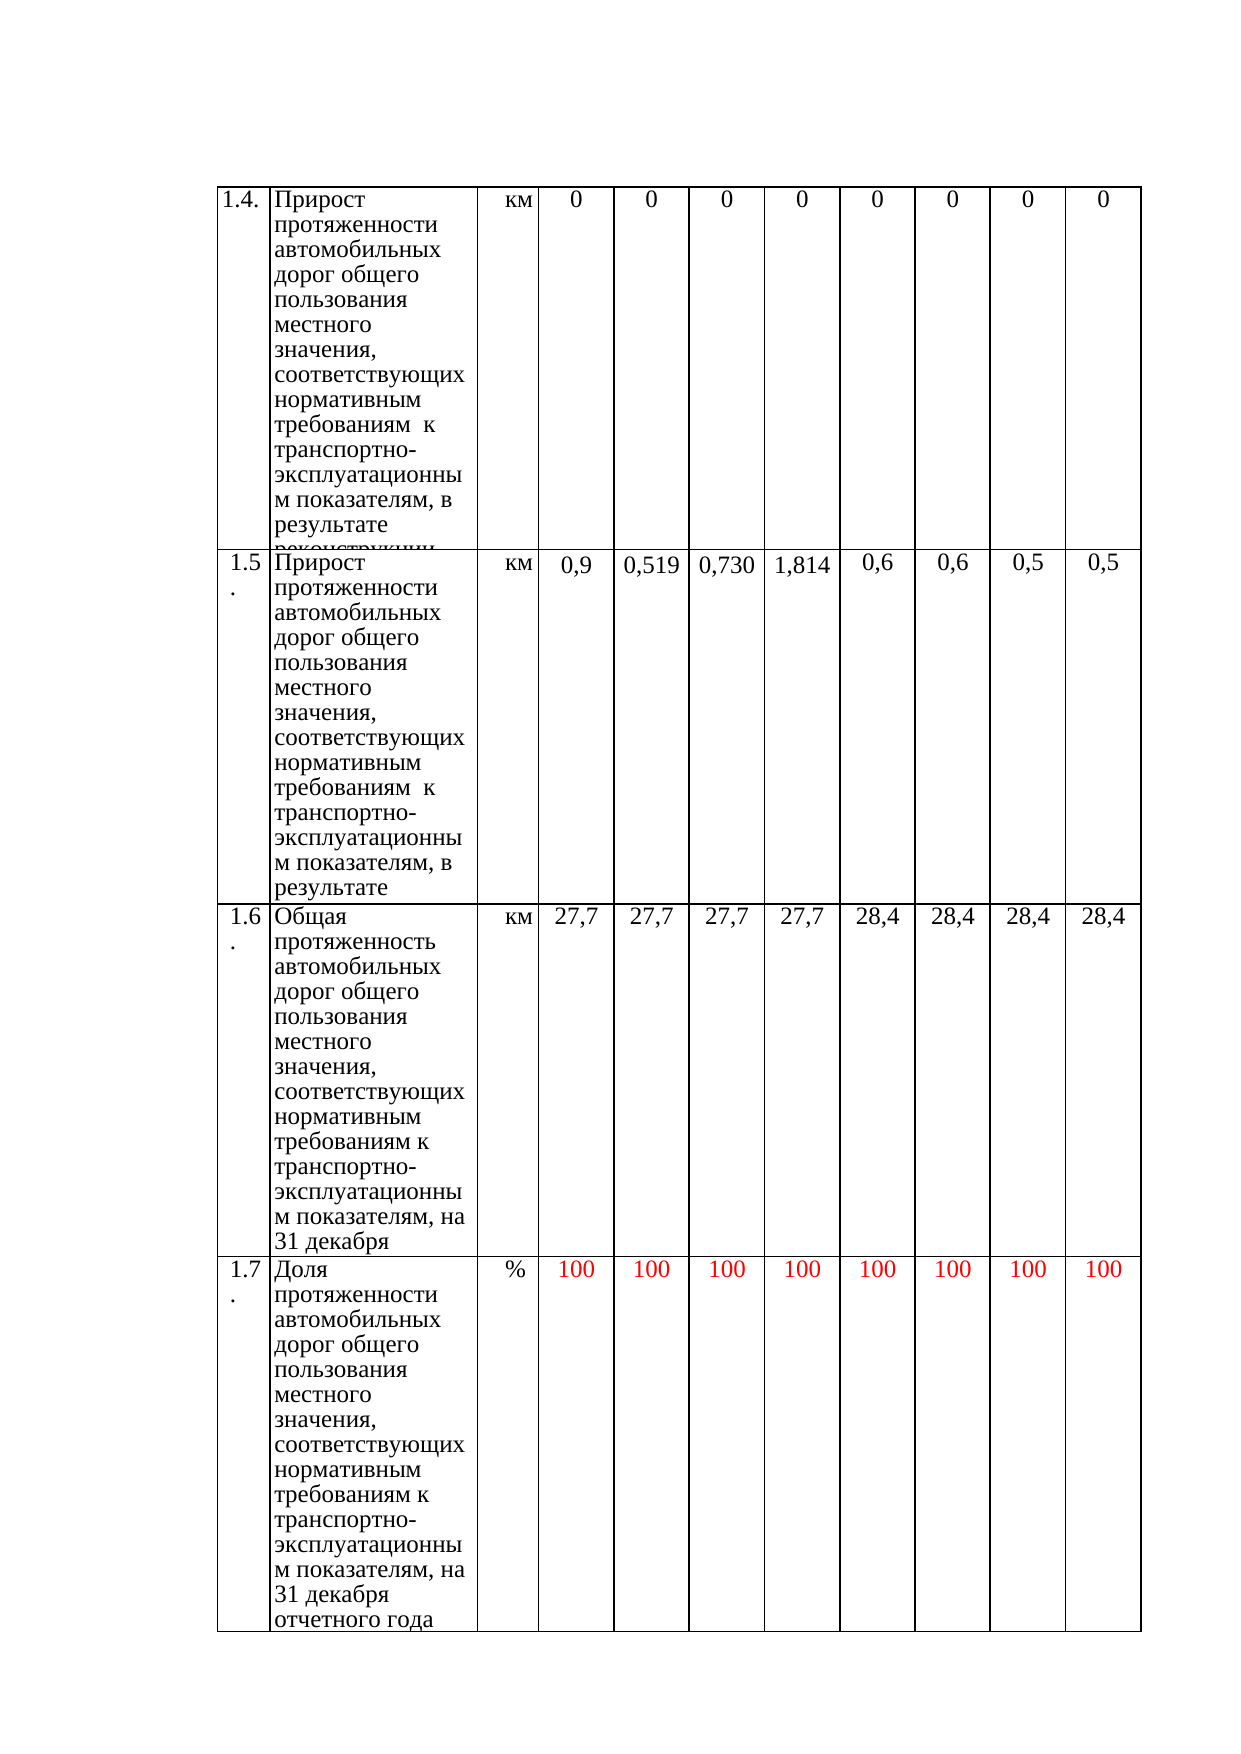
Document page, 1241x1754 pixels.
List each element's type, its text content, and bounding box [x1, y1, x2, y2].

table_cell 28,4 [991, 905, 1065, 1256]
table_cell 1.7. [218, 1257, 269, 1631]
table_cell 0 [1066, 188, 1140, 549]
table_cell км [478, 905, 538, 1256]
table_cell 0 [615, 188, 688, 549]
table_cell 0 [916, 188, 989, 549]
table_cell км [478, 550, 538, 903]
table_cell 1.4. [218, 188, 269, 549]
table_cell 28,4 [1066, 905, 1140, 1256]
table_cell % [478, 1257, 538, 1631]
table_cell 0,519 [615, 550, 688, 903]
table_cell 0 [991, 188, 1065, 549]
table_cell 1.6. [218, 905, 269, 1256]
table_cell 0,5 [991, 550, 1065, 903]
table_cell 0,6 [841, 550, 914, 903]
table_cell 1.5. [218, 550, 269, 903]
table_cell Прирост протяженности автомобильных дорог общего пользования местного значения, соответствующих нормативным требованиям к транспортно-эксплуатационным показателям, в результате капитального ремонта и ремонта автомобильных дорог [271, 550, 477, 903]
table_cell 27,7 [615, 905, 688, 1256]
table_cell 0,6 [916, 550, 989, 903]
table_cell 100 [1066, 1257, 1140, 1631]
table_cell 0 [841, 188, 914, 549]
table_cell 0 [539, 188, 613, 549]
table_cell 0,730 [690, 550, 764, 903]
table_cell 100 [991, 1257, 1065, 1631]
table_cell 100 [765, 1257, 839, 1631]
table_cell 28,4 [841, 905, 914, 1256]
table_cell 1,814 [765, 550, 839, 903]
table_cell 100 [916, 1257, 989, 1631]
table_cell 27,7 [690, 905, 764, 1256]
table_cell 27,7 [765, 905, 839, 1256]
table_cell 27,7 [539, 905, 613, 1256]
table_cell 0,9 [539, 550, 613, 903]
table_cell 0 [690, 188, 764, 549]
table_cell 100 [539, 1257, 613, 1631]
table_cell Прирост протяженности автомобильных дорог общего пользования местного значения, соответствующих нормативным требованиям к транспортно-эксплуатационным показателям, в результате реконструкции автомобильных дорог [271, 188, 477, 549]
table_cell 100 [690, 1257, 764, 1631]
table_cell 28,4 [916, 905, 989, 1256]
table_cell 100 [615, 1257, 688, 1631]
table_cell Общая протяженность автомобильных дорог общего пользования местного значения, соответствующих нормативным требованиям к транспортно-эксплуатационным показателям, на 31 декабря отчетного года [271, 905, 477, 1256]
table_cell 0 [765, 188, 839, 549]
table_cell км [478, 188, 538, 549]
table_cell 0,5 [1066, 550, 1140, 903]
table_cell 100 [841, 1257, 914, 1631]
table_cell Доля протяженности автомобильных дорог общего пользования местного значения, соответствующих нормативным требованиям к транспортно-эксплуатационным показателям, на 31 декабря отчетного года [271, 1257, 477, 1631]
